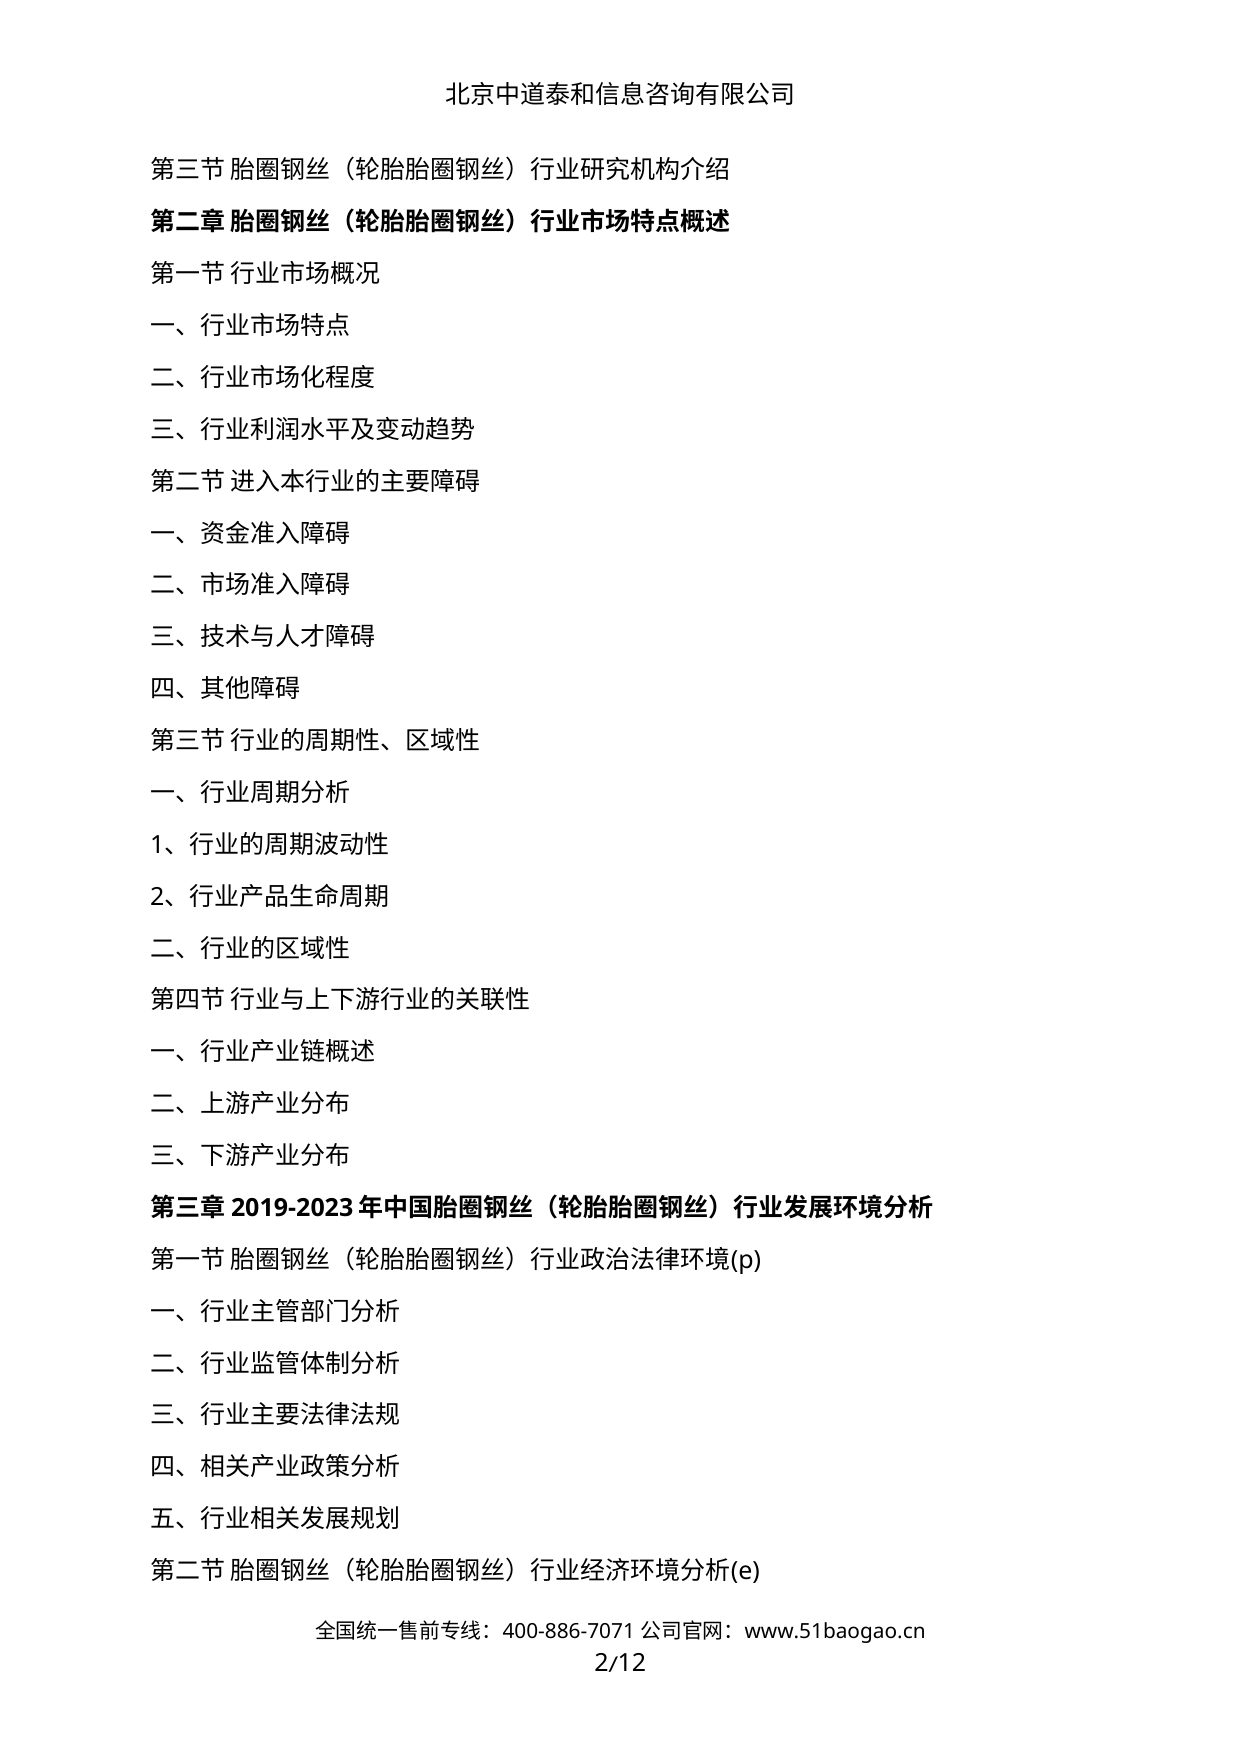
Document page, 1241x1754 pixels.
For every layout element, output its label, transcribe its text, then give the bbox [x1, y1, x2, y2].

text 一、行业主管部门分析 [150, 1291, 1090, 1327]
text 二、行业的区域性 [150, 928, 1090, 964]
text 五、行业相关发展规划 [150, 1499, 1090, 1535]
text 二、行业市场化程度 [150, 357, 1090, 394]
text 一、资金准入障碍 [150, 513, 1090, 549]
text 1、行业的周期波动性 [150, 824, 1090, 861]
text 一、行业周期分析 [150, 772, 1090, 809]
text 第二章 胎圈钢丝（轮胎胎圈钢丝）行业市场特点概述 [150, 202, 1090, 238]
text 二、行业监管体制分析 [150, 1343, 1090, 1379]
text 第二节 进入本行业的主要障碍 [150, 461, 1090, 497]
text 一、行业产业链概述 [150, 1032, 1090, 1068]
text 第一节 胎圈钢丝（轮胎胎圈钢丝）行业政治法律环境(p) [150, 1239, 1090, 1276]
text 第三节 行业的周期性、区域性 [150, 721, 1090, 757]
text 第三章 2019-2023年中国胎圈钢丝（轮胎胎圈钢丝）行业发展环境分析 [150, 1187, 1090, 1224]
text 二、上游产业分布 [150, 1084, 1090, 1120]
text 第三节 胎圈钢丝（轮胎胎圈钢丝）行业研究机构介绍 [150, 150, 1090, 186]
text 一、行业市场特点 [150, 306, 1090, 342]
text 二、市场准入障碍 [150, 565, 1090, 601]
text 四、其他障碍 [150, 669, 1090, 705]
text 三、技术与人才障碍 [150, 617, 1090, 653]
text 第二节 胎圈钢丝（轮胎胎圈钢丝）行业经济环境分析(e) [150, 1551, 1090, 1587]
text 2、行业产品生命周期 [150, 876, 1090, 912]
text 三、行业主要法律法规 [150, 1395, 1090, 1431]
text 三、下游产业分布 [150, 1136, 1090, 1172]
text 四、相关产业政策分析 [150, 1447, 1090, 1483]
text 第一节 行业市场概况 [150, 254, 1090, 290]
text 第四节 行业与上下游行业的关联性 [150, 980, 1090, 1016]
text 三、行业利润水平及变动趋势 [150, 409, 1090, 446]
